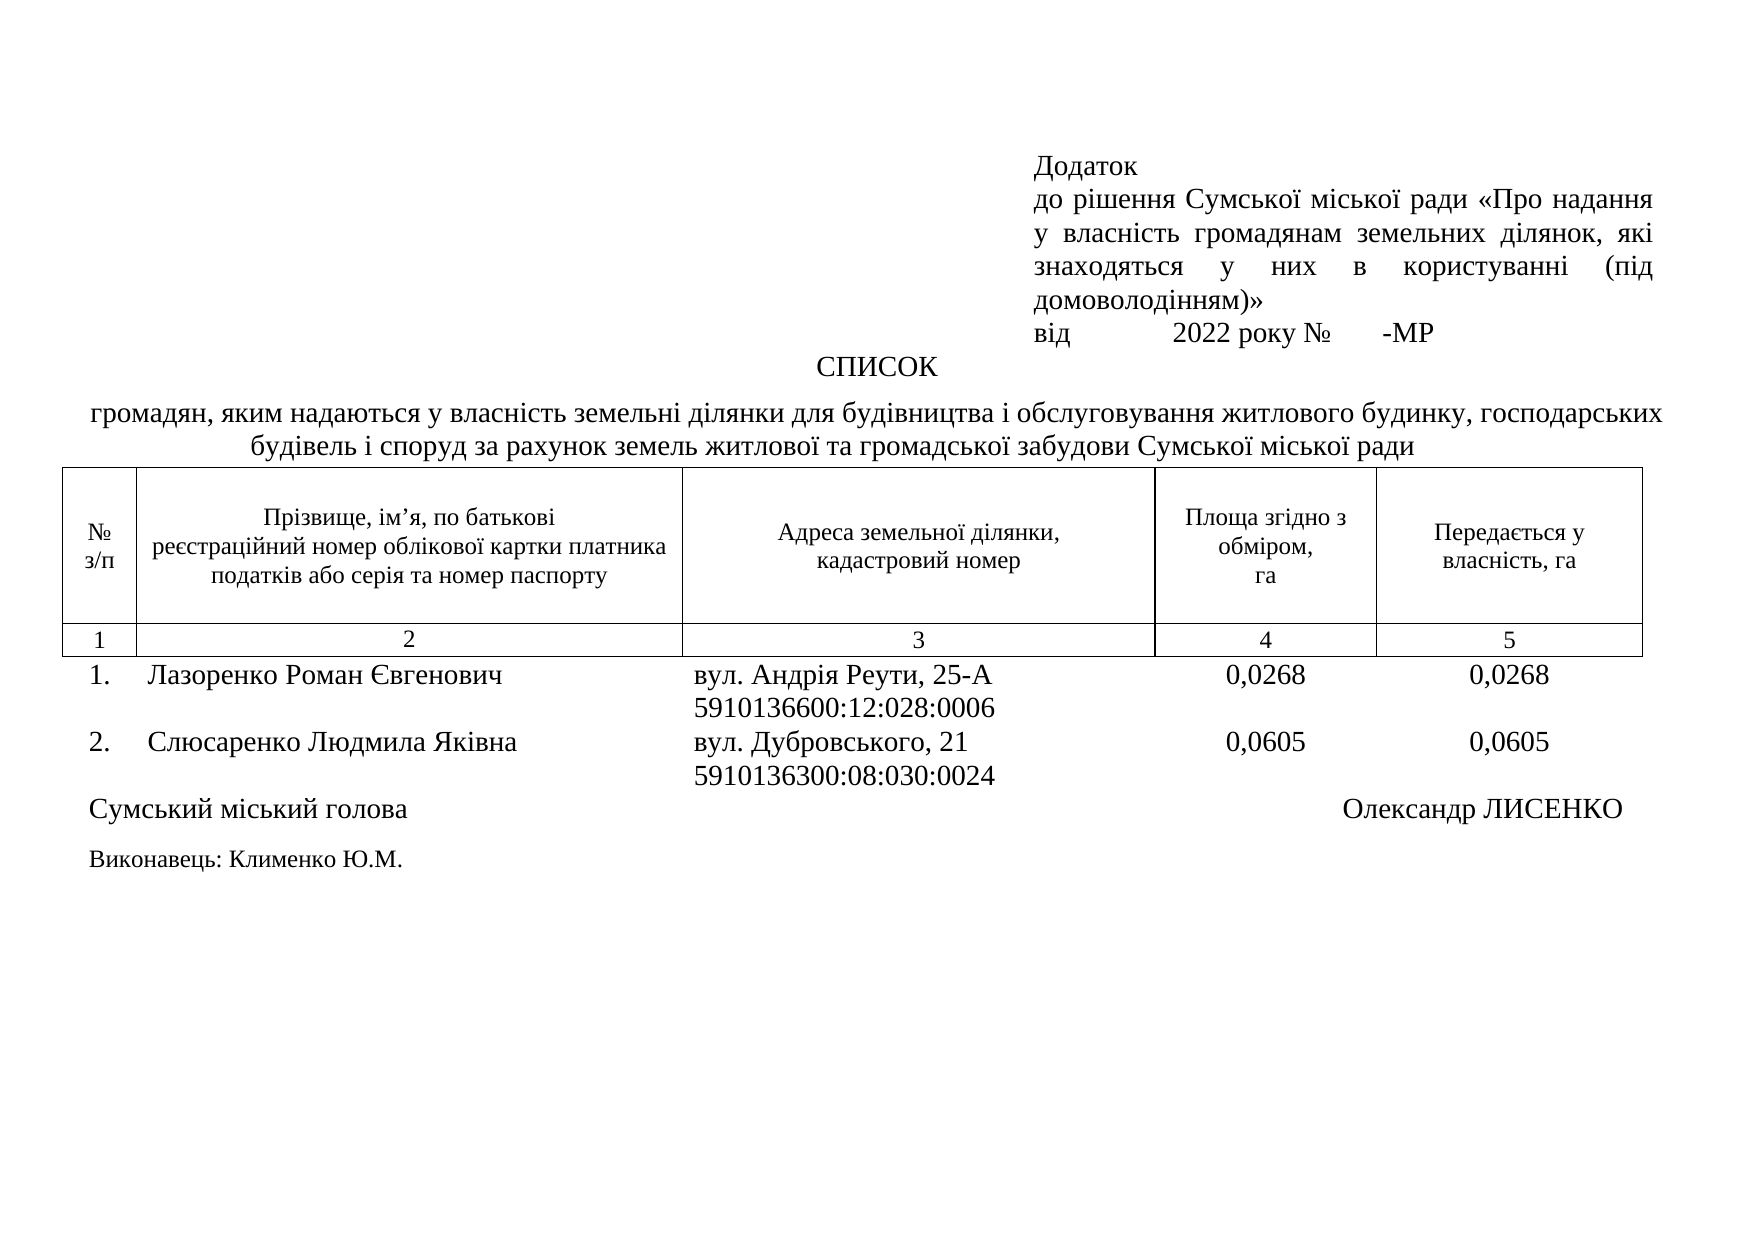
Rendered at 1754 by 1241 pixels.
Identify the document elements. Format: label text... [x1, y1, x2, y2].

table_cell 5 [1377, 624, 1642, 656]
table_cell 2 [137, 624, 682, 656]
text Додаток [1034, 148, 1654, 181]
table_cell вул. Андрія Реути, 25-А 5910136600:12:028:0006 [682, 657, 1155, 724]
text СПИСОК [89, 349, 1665, 382]
table_header Прізвище, ім’я, по батькові реєстраційний номер облікової картки платника податків або серія та номер паспорту [137, 468, 682, 623]
table_cell 0,0605 [1155, 724, 1376, 791]
text від 2022 року № -МР [1034, 315, 1654, 349]
table_cell 4 [1156, 624, 1376, 656]
table_cell 1 [63, 624, 136, 656]
text до рішення Сумської міської ради «Про надання у власність громадянам земельних ділянок, які знаходяться у них в користуванні (під домоволодінням)» [1034, 181, 1654, 315]
table_header Площа згідно з обміром, га [1156, 468, 1376, 623]
table_cell Слюсаренко Людмила Яківна [136, 724, 682, 791]
table_cell 0,0268 [1376, 657, 1642, 724]
table_header Передається у власність, га [1377, 468, 1642, 623]
table_cell 0,0268 [1155, 657, 1376, 724]
table_cell 1. [63, 657, 136, 724]
text громадян, яким надаються у власність земельні ділянки для будівництва і обслуговування житлового будинку, господарських будівель і споруд за рахунок земель житлової та громадської забудови Сумської міської ради [89, 395, 1665, 462]
table_cell вул. Дубровського, 21 5910136300:08:030:0024 [682, 724, 1155, 791]
table_cell Лазоренко Роман Євгенович [136, 657, 682, 724]
table_header № з/п [63, 468, 136, 623]
text Виконавець: Клименко Ю.М. [89, 844, 1666, 873]
table_cell 2. [63, 724, 136, 791]
table_header Адреса земельної ділянки, кадастровий номер [683, 468, 1154, 623]
text Сумський міський голова Олександр ЛИСЕНКО [89, 529, 1666, 825]
table_cell 0,0605 [1376, 724, 1642, 791]
table_cell 3 [683, 624, 1154, 656]
